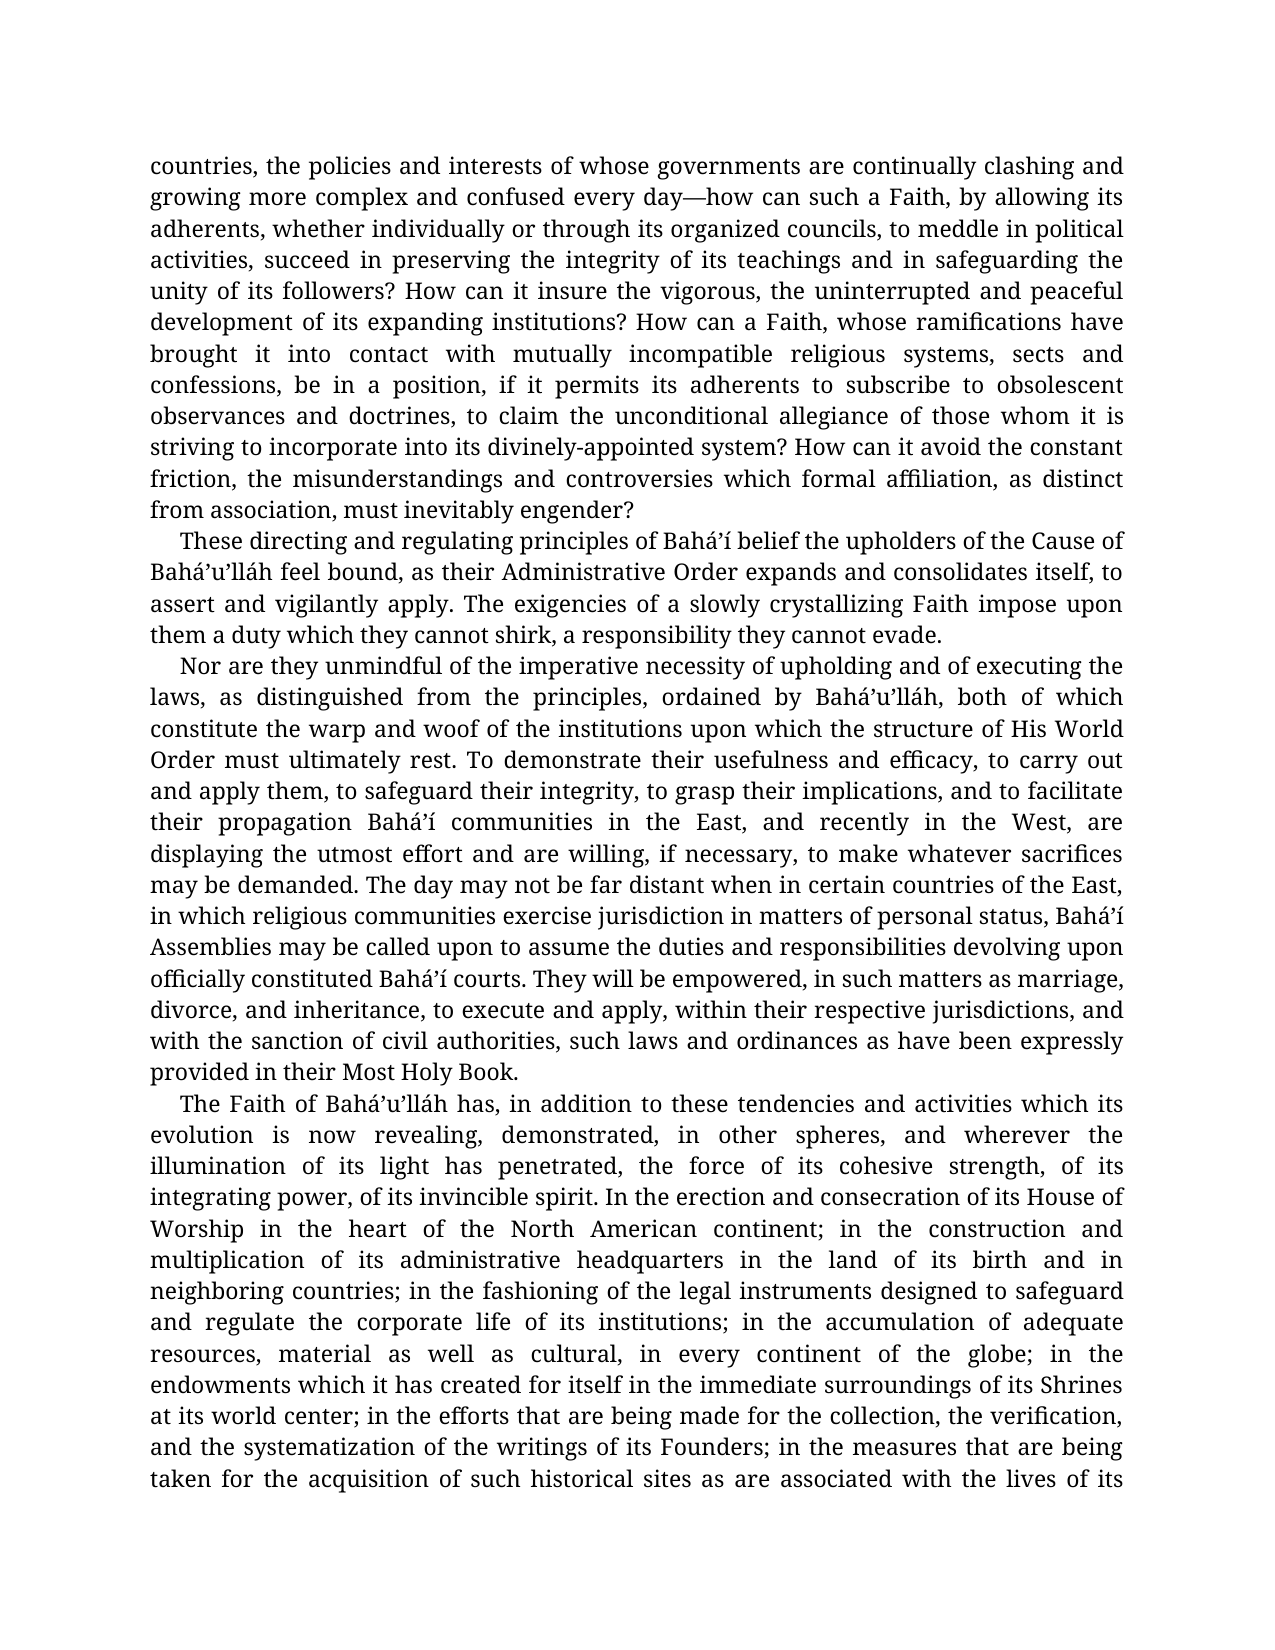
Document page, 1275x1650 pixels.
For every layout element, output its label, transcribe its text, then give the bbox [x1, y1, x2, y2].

text These directing and regulating principles of Bahá’í belief the upholders of the Cause of Bahá’u’lláh feel bound, as their Administrative Order expands and consolidates itself, to assert and vigilantly apply. The exigencies of a slowly crystallizing Faith impose upon them a duty which they cannot shirk, a responsibility they cannot evade. [150, 525, 1125, 650]
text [150, 150, 1125, 525]
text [150, 1087, 1125, 1494]
text Nor are they unmindful of the imperative necessity of upholding and of executing the laws, as distinguished from the principles, ordained by Bahá’u’lláh, both of which constitute the warp and woof of the institutions upon which the structure of His World Order must ultimately rest. To demonstrate their usefulness and efficacy, to carry out and apply them, to safeguard their integrity, to grasp their implications, and to facilitate their propagation Bahá’í communities in the East, and recently in the West, are displaying the utmost effort and are willing, if necessary, to make whatever sacrifices may be demanded. The day may not be far distant when in certain countries of the East, in which religious communities exercise jurisdiction in matters of personal status, Bahá’í Assemblies may be called upon to assume the duties and responsibilities devolving upon officially constituted Bahá’í courts. They will be empowered, in such matters as marriage, divorce, and inheritance, to execute and apply, within their respective jurisdictions, and with the sanction of civil authorities, such laws and ordinances as have been expressly provided in their Most Holy Book. [150, 650, 1125, 1087]
